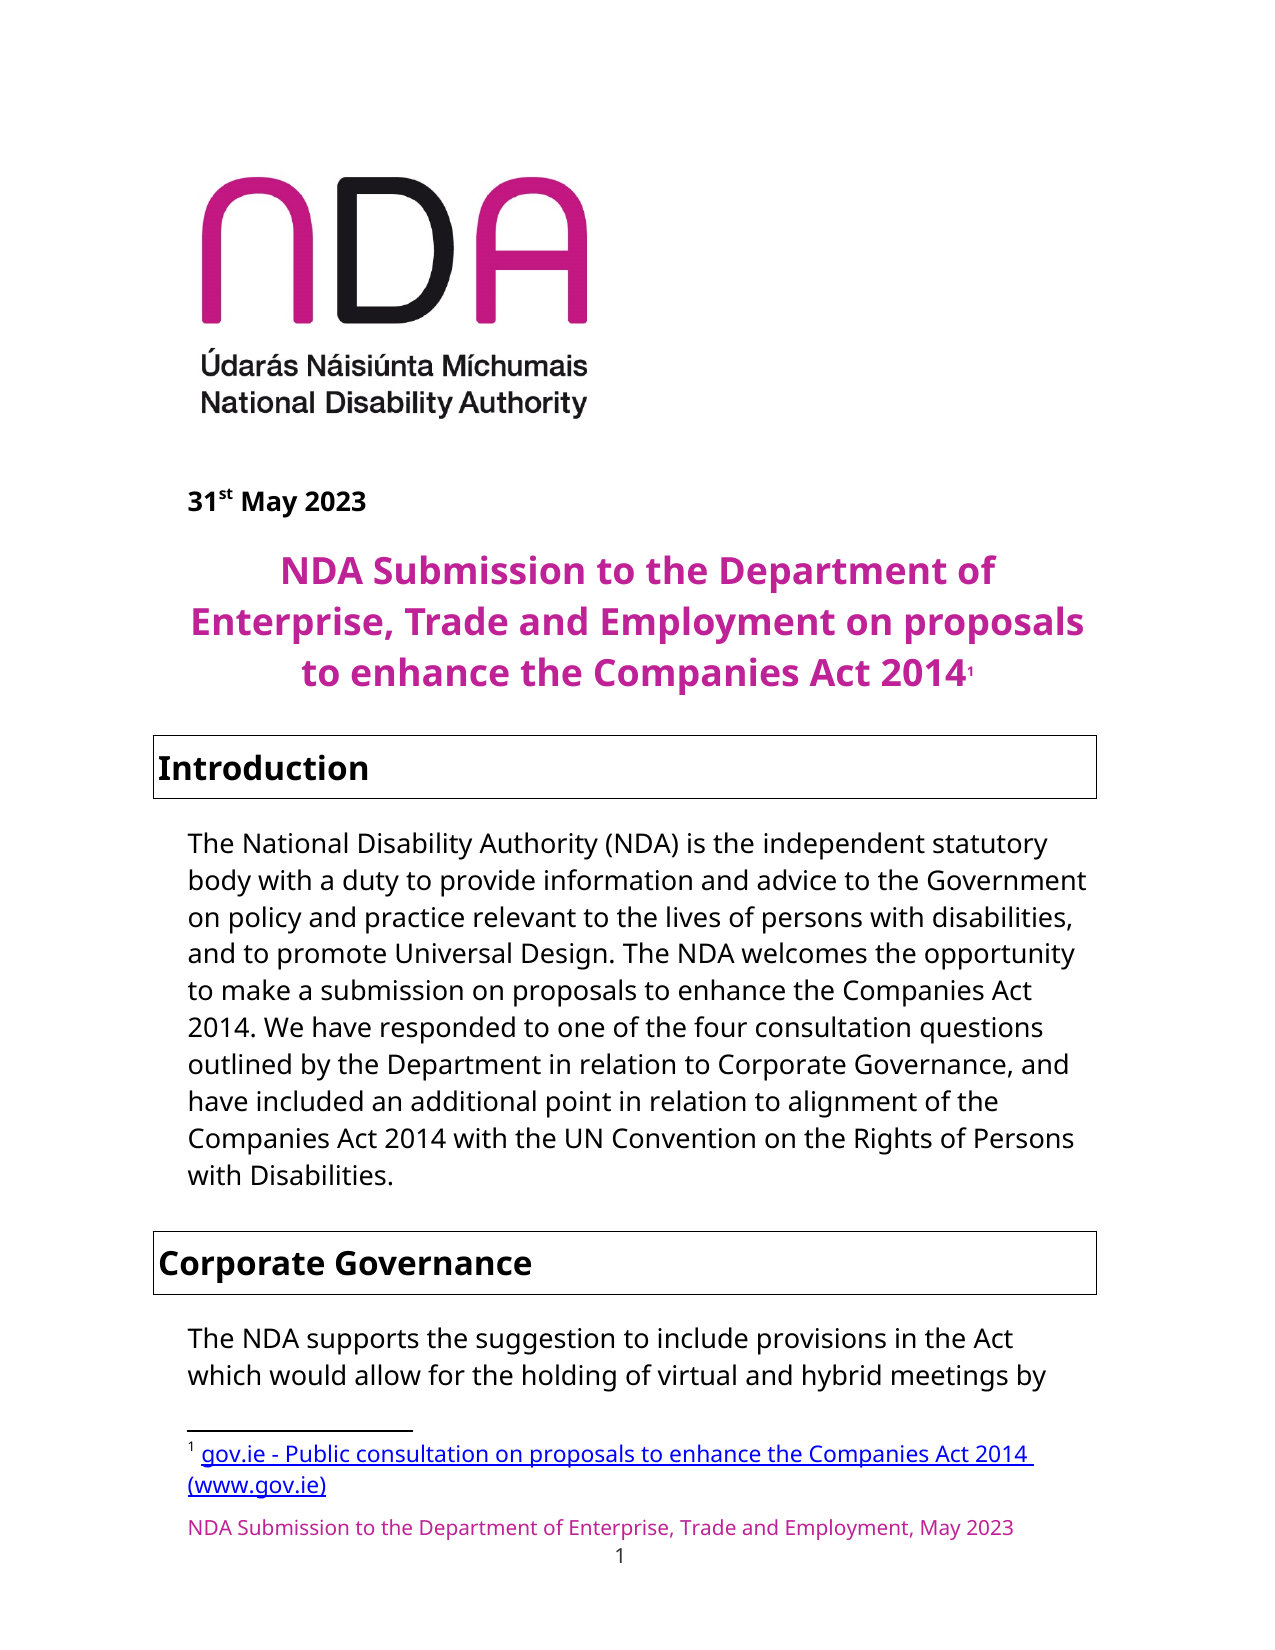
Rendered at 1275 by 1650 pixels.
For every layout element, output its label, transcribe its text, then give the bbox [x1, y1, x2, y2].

list The National Disability Authority (NDA) is the independent statutory body with a duty to provide information and advice to the Government on policy and practice relevant to the lives of persons with disabilities, and to promote Universal Design. The NDA welcomes the opportunity to make a submission on proposals to enhance the Companies Act 2014. We have responded to one of the four consultation questions outlined by the Department in relation to Corporate Governance, and have included an additional point in relation to alignment of the Companies Act 2014 with the UN Convention on the Rights of Persons with Disabilities. [187, 824, 1087, 1193]
title NDA Submission to the Department of Enterprise, Trade and Employment on proposals to enhance the Companies Act 2014 [187, 544, 1087, 698]
subtitle Corporate Governance [154, 1232, 1096, 1294]
subtitle Introduction [154, 736, 1096, 798]
text 31st May 2023 [187, 483, 1087, 519]
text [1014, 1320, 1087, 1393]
picture [187, 150, 602, 446]
